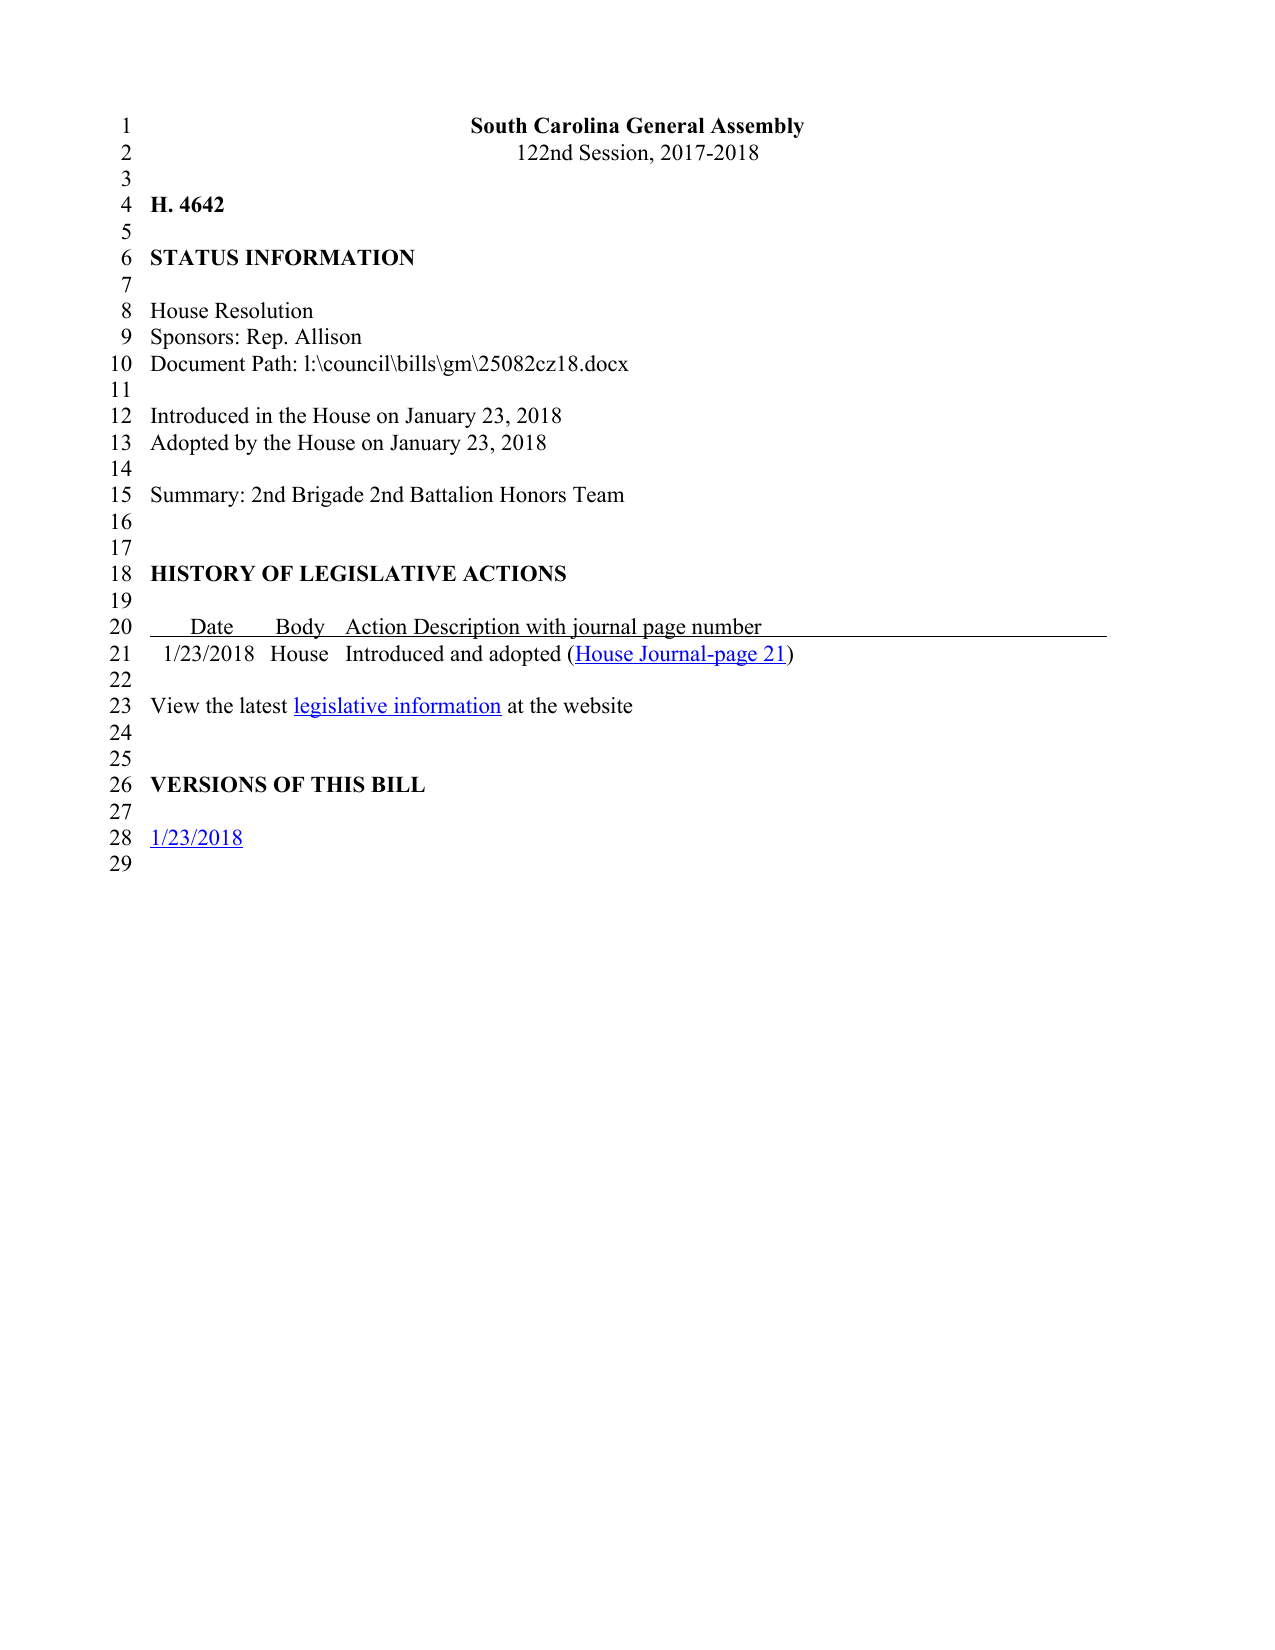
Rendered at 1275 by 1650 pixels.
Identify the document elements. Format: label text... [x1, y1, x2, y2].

text South Carolina General Assembly [150, 112, 1125, 139]
text 122nd Session, 2017-2018 [150, 139, 1125, 165]
text HISTORY OF LEGISLATIVE ACTIONS [150, 561, 1125, 587]
text Document Path: l:\council\bills\gm\25082cz18.docx [150, 350, 1125, 376]
text Summary: 2nd Brigade 2nd Battalion Honors Team [150, 481, 1125, 508]
text H. 4642 [150, 192, 1125, 218]
text Adopted by the House on January 23, 2018 [150, 429, 1125, 455]
text View the latest legislative information at the website [150, 692, 1125, 719]
text VERSIONS OF THIS BILL [150, 771, 1125, 798]
text Sponsors: Rep. Allison [150, 323, 1125, 350]
text 1/23/2018 House Introduced and adopted (House Journal-page 21) [150, 639, 1125, 666]
text Date Body Action Description with journal page number [150, 613, 1125, 639]
text Introduced in the House on January 23, 2018 [150, 402, 1125, 429]
text 1/23/2018 [150, 824, 1125, 850]
text House Resolution [150, 297, 1125, 323]
text STATUS INFORMATION [150, 244, 1125, 271]
